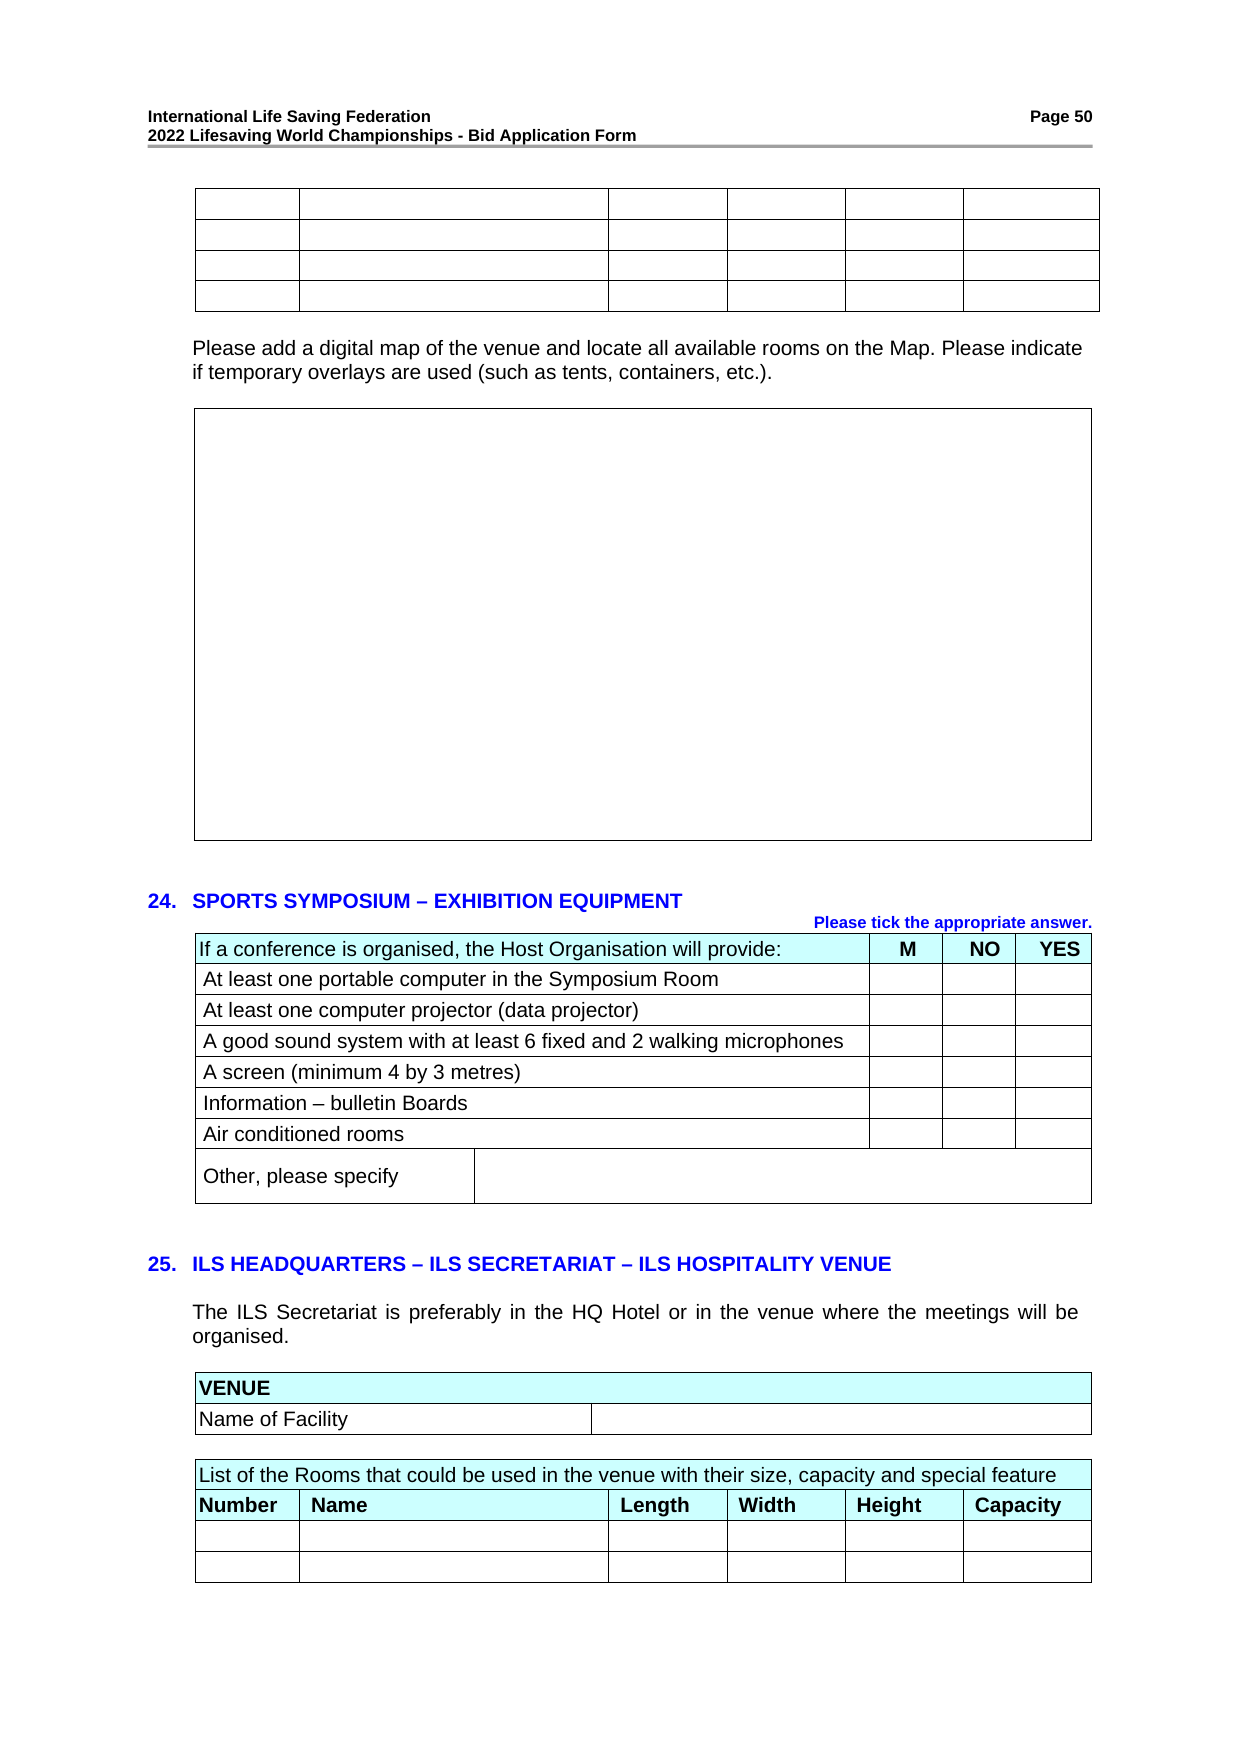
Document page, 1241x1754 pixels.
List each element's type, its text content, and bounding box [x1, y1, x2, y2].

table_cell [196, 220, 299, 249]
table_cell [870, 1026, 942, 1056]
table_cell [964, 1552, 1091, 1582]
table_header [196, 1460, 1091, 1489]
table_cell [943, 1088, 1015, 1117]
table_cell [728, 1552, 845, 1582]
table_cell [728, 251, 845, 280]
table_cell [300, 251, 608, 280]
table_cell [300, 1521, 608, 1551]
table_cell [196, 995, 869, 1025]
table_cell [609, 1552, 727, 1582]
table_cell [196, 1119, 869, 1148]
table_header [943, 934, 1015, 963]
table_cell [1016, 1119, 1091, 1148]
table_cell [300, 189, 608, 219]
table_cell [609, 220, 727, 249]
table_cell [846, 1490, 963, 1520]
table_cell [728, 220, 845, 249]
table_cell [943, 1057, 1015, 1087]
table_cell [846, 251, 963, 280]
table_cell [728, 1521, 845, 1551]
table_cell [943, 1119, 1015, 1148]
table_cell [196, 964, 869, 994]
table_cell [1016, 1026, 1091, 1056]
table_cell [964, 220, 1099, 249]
text The ILS Secretariat is preferably in the HQ Hotel or in the venue where the meetings will be organised. [192, 1300, 1080, 1348]
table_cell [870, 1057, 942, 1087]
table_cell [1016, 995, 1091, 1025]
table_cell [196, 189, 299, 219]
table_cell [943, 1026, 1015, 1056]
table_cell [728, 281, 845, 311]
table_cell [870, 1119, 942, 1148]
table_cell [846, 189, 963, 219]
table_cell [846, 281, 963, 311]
text Please add a digital map of the venue and locate all available rooms on the Map. Please indicate if temporary overlays are used (such as tents, containers, etc.). [192, 336, 1092, 384]
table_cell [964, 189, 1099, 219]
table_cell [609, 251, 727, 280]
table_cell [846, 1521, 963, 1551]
list ILS HEADQUARTERS – ILS SECRETARIAT – ILS HOSPITALITY VENUE [148, 1252, 1092, 1276]
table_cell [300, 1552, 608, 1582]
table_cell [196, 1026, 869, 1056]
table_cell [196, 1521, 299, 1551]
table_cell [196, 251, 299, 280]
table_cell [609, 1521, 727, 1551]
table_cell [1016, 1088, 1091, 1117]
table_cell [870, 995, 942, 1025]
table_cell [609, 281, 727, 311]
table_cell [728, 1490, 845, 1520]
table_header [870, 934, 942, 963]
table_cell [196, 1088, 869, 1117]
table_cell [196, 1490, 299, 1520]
list SPORTS SYMPOSIUM – EXHIBITION EQUIPMENT [148, 889, 1092, 913]
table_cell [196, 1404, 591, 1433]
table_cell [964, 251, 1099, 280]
text Please tick the appropriate answer. [148, 913, 1092, 932]
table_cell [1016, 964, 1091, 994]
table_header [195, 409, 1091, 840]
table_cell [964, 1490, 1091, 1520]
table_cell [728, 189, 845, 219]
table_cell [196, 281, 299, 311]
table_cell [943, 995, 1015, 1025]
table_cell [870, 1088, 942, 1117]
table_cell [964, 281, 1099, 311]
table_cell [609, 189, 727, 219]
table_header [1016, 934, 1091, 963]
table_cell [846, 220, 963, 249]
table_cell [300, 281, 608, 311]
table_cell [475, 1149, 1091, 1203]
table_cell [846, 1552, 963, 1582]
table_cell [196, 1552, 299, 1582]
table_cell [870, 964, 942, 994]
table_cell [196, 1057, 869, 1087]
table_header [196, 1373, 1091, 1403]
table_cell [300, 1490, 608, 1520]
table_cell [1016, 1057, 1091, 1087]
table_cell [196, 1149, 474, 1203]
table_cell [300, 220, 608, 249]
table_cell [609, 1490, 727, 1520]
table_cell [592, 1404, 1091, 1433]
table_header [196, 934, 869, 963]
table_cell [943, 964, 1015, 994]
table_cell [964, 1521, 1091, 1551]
